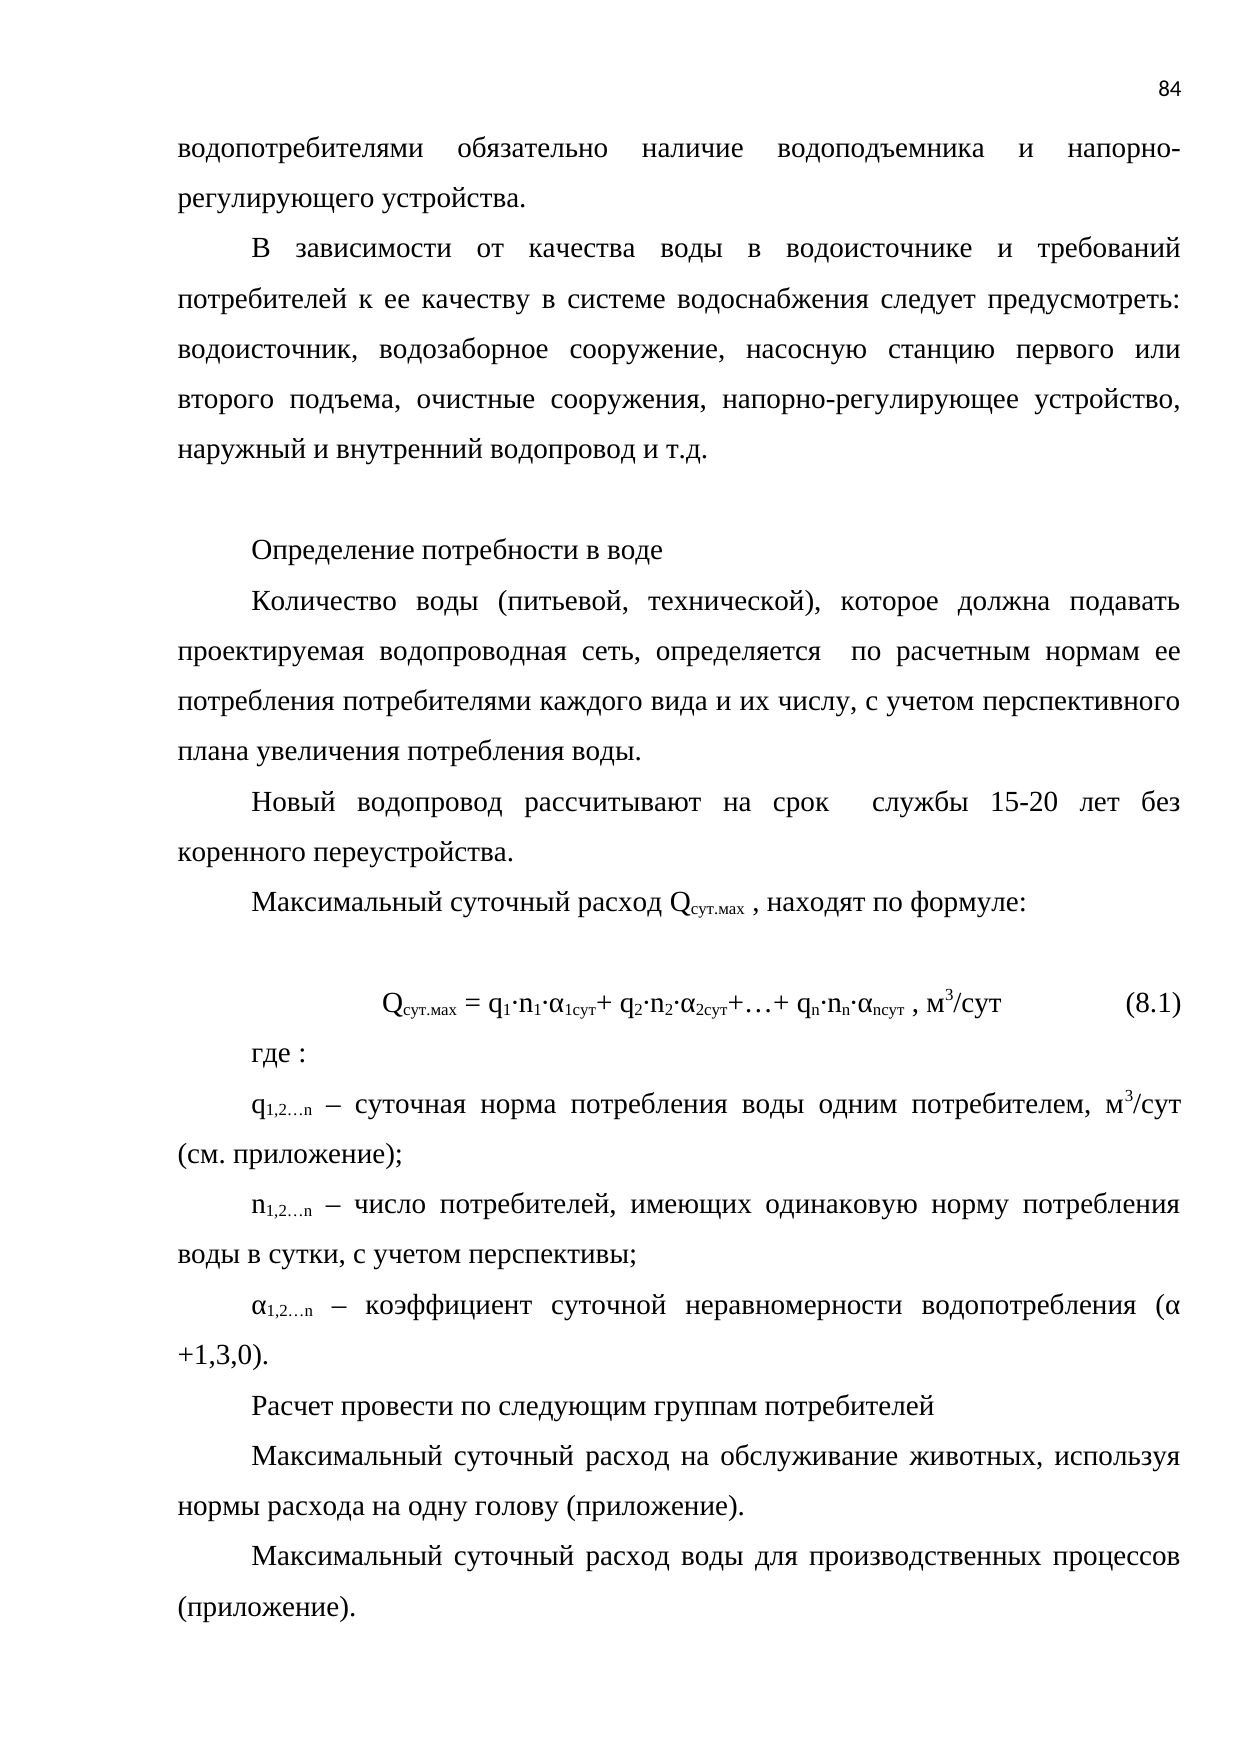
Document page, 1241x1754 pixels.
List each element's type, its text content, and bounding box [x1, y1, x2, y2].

text Максимальный суточный расход на обслуживание животных, используя нормы расхода на одну голову (приложение). [177, 1438, 1181, 1522]
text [177, 130, 1181, 214]
text Определение потребности в воде [177, 532, 1181, 566]
text где : [177, 1035, 1181, 1069]
text В зависимости от качества воды в водоисточнике и требований потребителей к ее качеству в системе водоснабжения следует предусмотреть: водоисточник, водозаборное сооружение, насосную станцию первого или второго подъема, очистные сооружения, напорно-регулирующее устройство, наружный и внутренний водопровод и т.д. [177, 230, 1181, 465]
text Максимальный суточный расход Qсут.мах , находят по формуле: [177, 884, 1181, 918]
text q1,2…n – суточная норма потребления воды одним потребителем, м3/сут (см. приложение); [177, 1086, 1181, 1169]
text Расчет провести по следующим группам потребителей [177, 1388, 1181, 1421]
text Новый водопровод рассчитывают на срок службы 15-20 лет без коренного переустройства. [177, 784, 1181, 868]
text Максимальный суточный расход воды для производственных процессов (приложение). [177, 1538, 1181, 1622]
text Количество воды (питьевой, технической), которое должна подавать проектируемая водопроводная сеть, определяется по расчетным нормам ее потребления потребителями каждого вида и их числу, с учетом перспективного плана увеличения потребления воды. [177, 583, 1181, 767]
text n1,2…n – число потребителей, имеющих одинаковую норму потребления воды в сутки, с учетом перспективы; [177, 1186, 1181, 1270]
text Qсут.мах = q1∙n1∙α1сут+ q2∙n2∙α2сут+…+ qn∙nn∙αnсут , м3/сут (8.1) [177, 985, 1181, 1019]
text α1,2…n – коэффициент суточной неравномерности водопотребления (α +1,3,0). [177, 1287, 1181, 1371]
